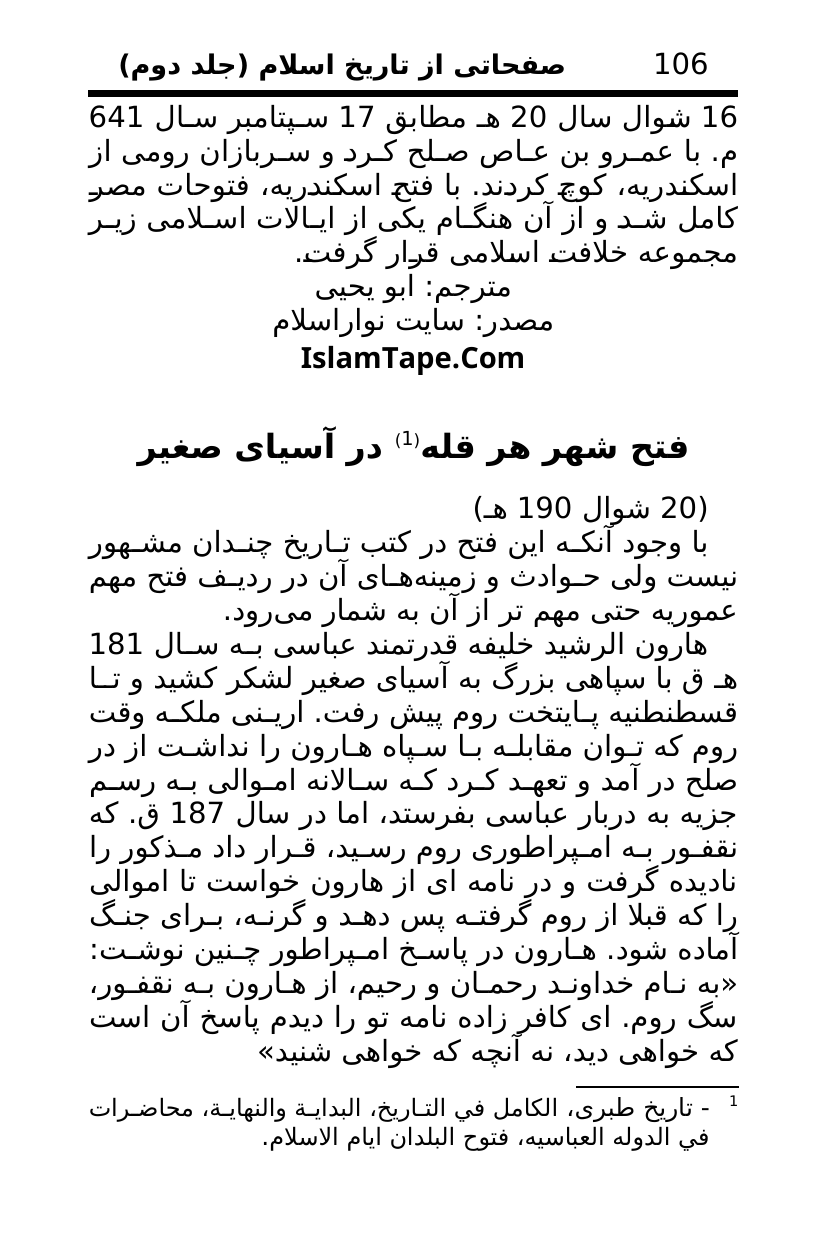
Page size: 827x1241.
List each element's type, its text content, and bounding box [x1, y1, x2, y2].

text فتح شهر هر قله() در آسیای صغیر [89, 427, 738, 466]
text (20 شوال 190 هـ) [89, 491, 738, 525]
text هارون الرشید خلیفه قدرتمند عباسی به سال 181 هـ ق با سپاهی بزرگ به آسیای صغیر لشکر کشید و تا قسطنطنیه پایتخت روم پیش رفت. ارینی ملکه وقت روم که توان مقابله با سپاه هارون را نداشت از در صلح در آمد و تعهد کرد که سالانه اموالی به رسم جزیه به دربار عباسی بفرستد، اما در سال 187 ق. که نقفور به امپراطوری روم رسید، قرار داد مذکور را نادیده گرفت و در نامه ای از هارون خواست تا اموالی را که قبلا از روم گرفته پس دهد و گرنه، برای جنگ آماده شود. هارون در پاسخ امپراطور چنین نوشت: «به نام خداوند رحمان و رحیم، از هارون به نقفور، سگ روم. ای کافر زاده نامه تو را دیدم پاسخ آن است که خواهی دید، نه آنچه که خواهی شنید» [89, 627, 738, 1068]
text مترجم: ابو یحیی [89, 270, 738, 304]
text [89, 100, 738, 270]
text IslamTape.Com [89, 338, 738, 377]
text مصدر: سایت نواراسلام [89, 304, 738, 338]
text با وجود آنکه این فتح در کتب تاریخ چندان مشهور نیست ولی حوادث و زمینه‌های آن در ردیف فتح مهم عموریه حتی مهم تر از آن به شمار می‌رود. [89, 525, 738, 627]
